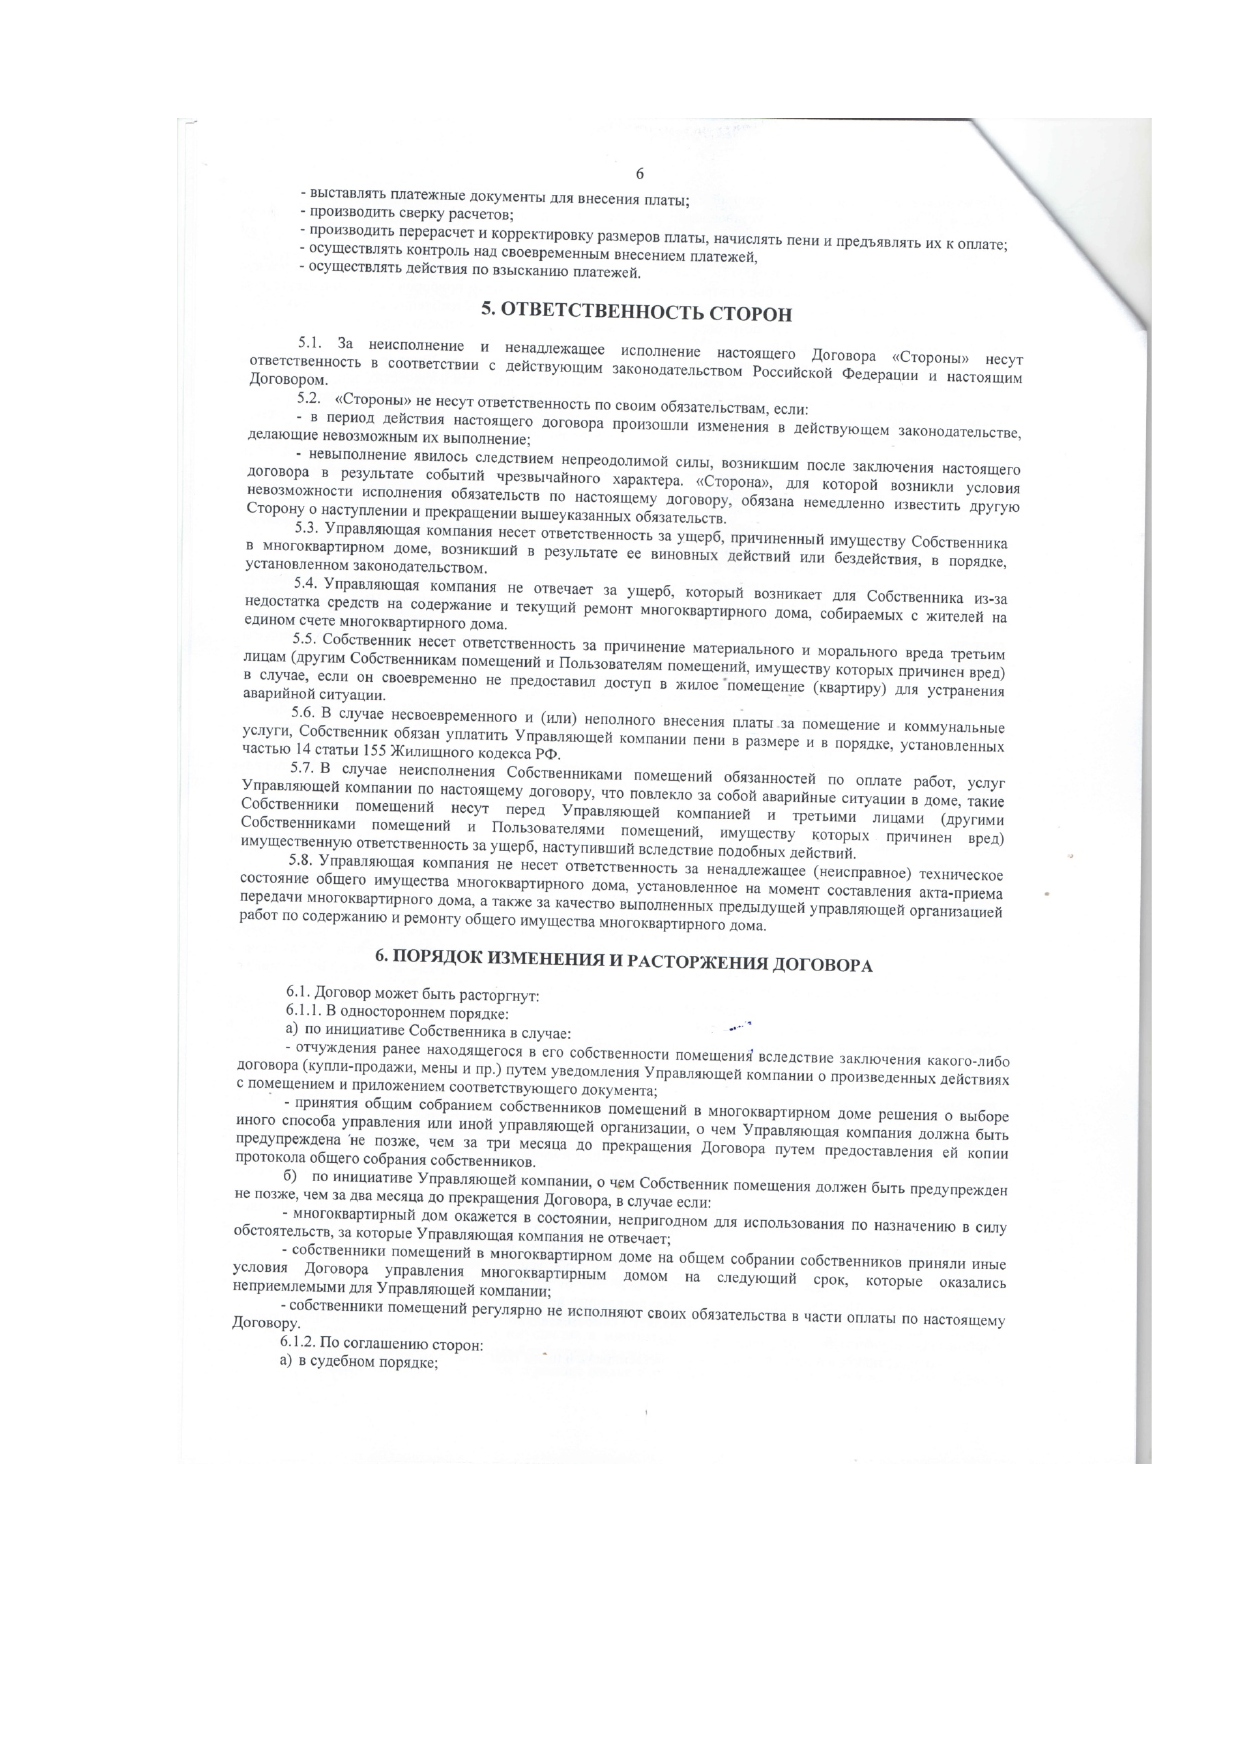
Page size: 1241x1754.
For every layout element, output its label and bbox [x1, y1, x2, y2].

picture [177, 118, 1152, 1464]
